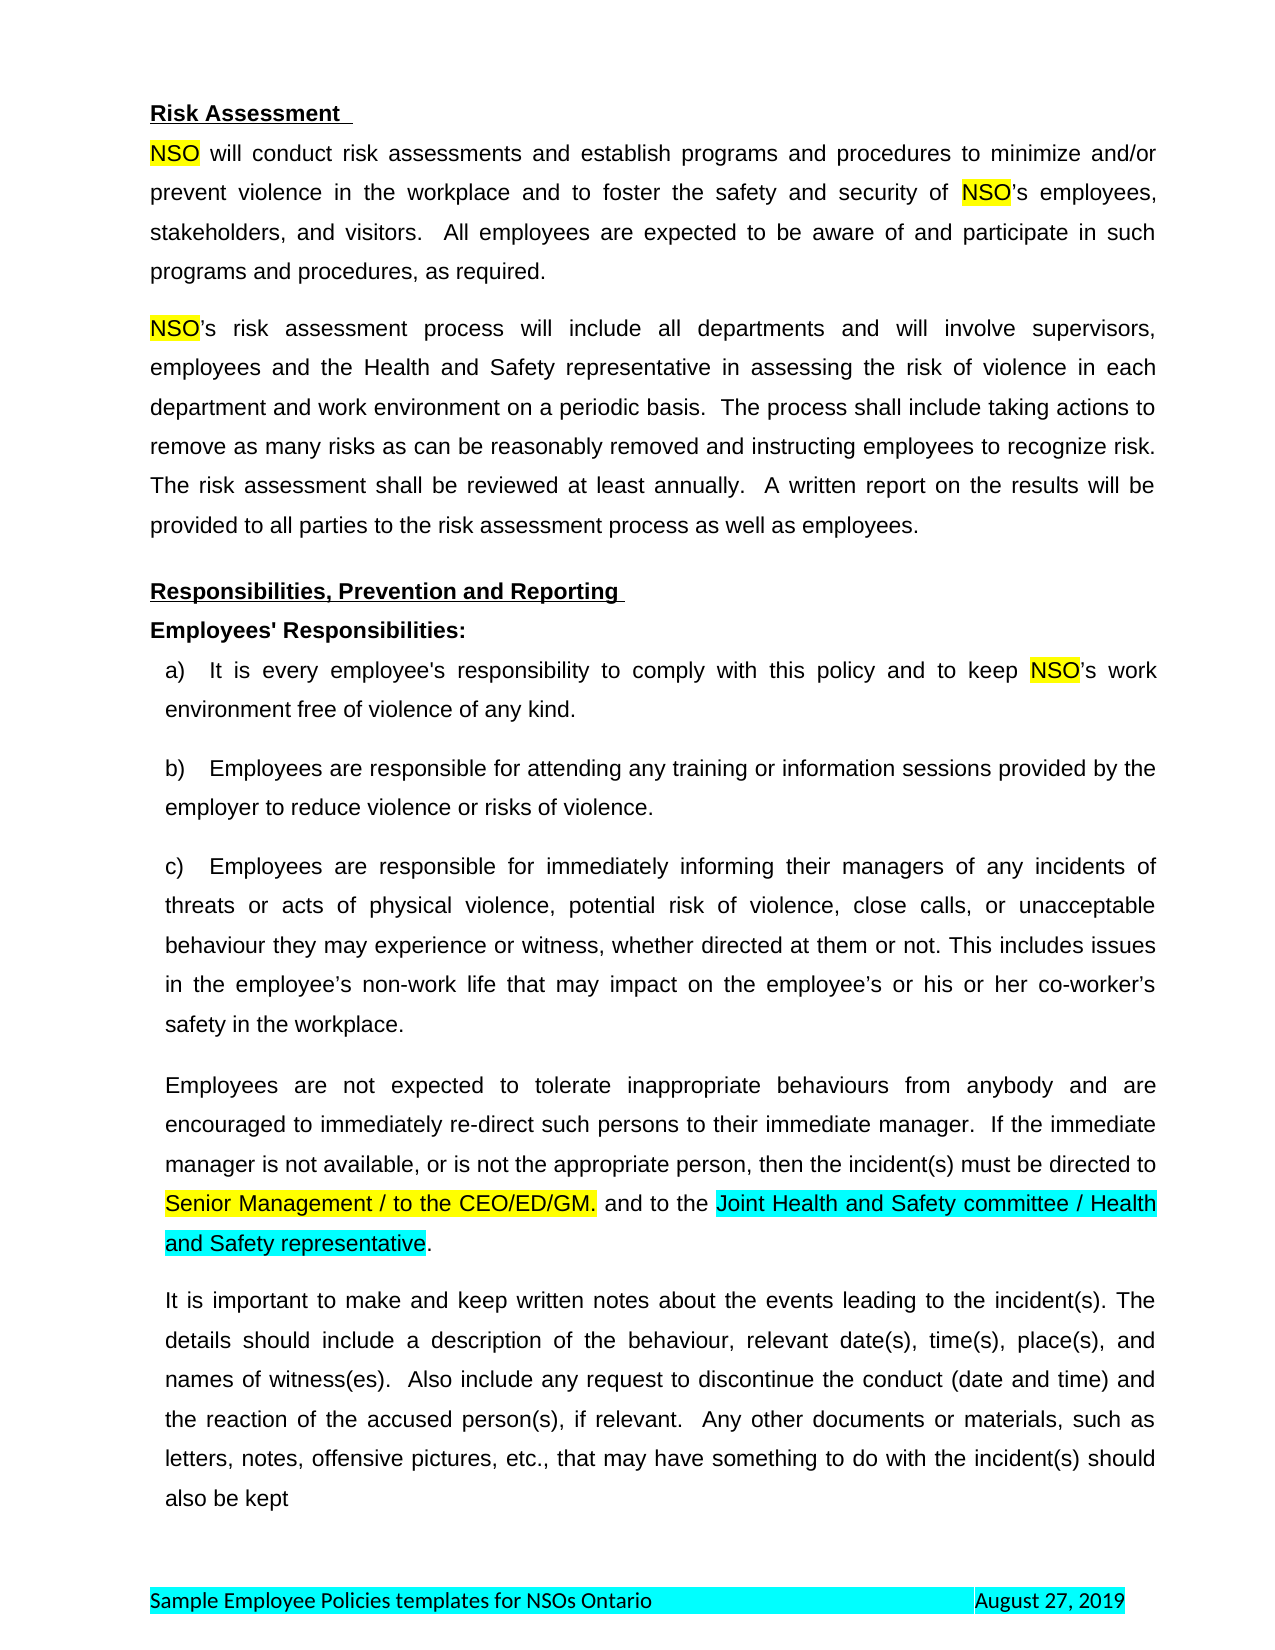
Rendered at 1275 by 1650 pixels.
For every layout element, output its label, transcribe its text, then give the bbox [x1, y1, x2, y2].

text NSO will conduct risk assessments and establish programs and procedures to minimize and/or prevent violence in the workplace and to foster the safety and security of NSO’s employees, stakeholders, and visitors. All employees are expected to be aware of and participate in such programs and procedures, as required. [150, 140, 1157, 285]
text NSO’s risk assessment process will include all departments and will involve supervisors, employees and the Health and Safety representative in assessing the risk of violence in each department and work environment on a periodic basis. The process shall include taking actions to remove as many risks as can be reasonably removed and instructing employees to recognize risk. The risk assessment shall be reviewed at least annually. A written report on the results will be provided to all parties to the risk assessment process as well as employees. [150, 314, 1157, 538]
text Employees' Responsibilities: [150, 617, 1157, 644]
text It is important to make and keep written notes about the events leading to the incident(s). The details should include a description of the behaviour, relevant date(s), time(s), place(s), and names of witness(es). Also include any request to discontinue the conduct (date and time) and the reaction of the accused person(s), if relevant. Any other documents or materials, such as letters, notes, offensive pictures, etc., that may have something to do with the incident(s) should also be kept [165, 1287, 1157, 1511]
text Risk Assessment [150, 100, 1157, 127]
text b) Employees are responsible for attending any training or information sessions provided by the employer to reduce violence or risks of violence. [165, 755, 1157, 821]
text Employees are not expected to tolerate inappropriate behaviours from anybody and are encouraged to immediately re-direct such persons to their immediate manager. If the immediate manager is not available, or is not the appropriate person, then the incident(s) must be directed to Senior Management / to the CEO/ED/GM. and to the Joint Health and Safety committee / Health and Safety representative. [165, 1072, 1157, 1256]
text c) Employees are responsible for immediately informing their managers of any incidents of threats or acts of physical violence, potential risk of violence, close calls, or unacceptable behaviour they may experience or witness, whether directed at them or not. This includes issues in the employee’s non-work life that may impact on the employee’s or his or her co-worker’s safety in the workplace. [165, 853, 1157, 1037]
text Responsibilities, Prevention and Reporting [150, 578, 1157, 604]
text a) It is every employee's responsibility to comply with this policy and to keep NSO’s work environment free of violence of any kind. [165, 657, 1157, 723]
